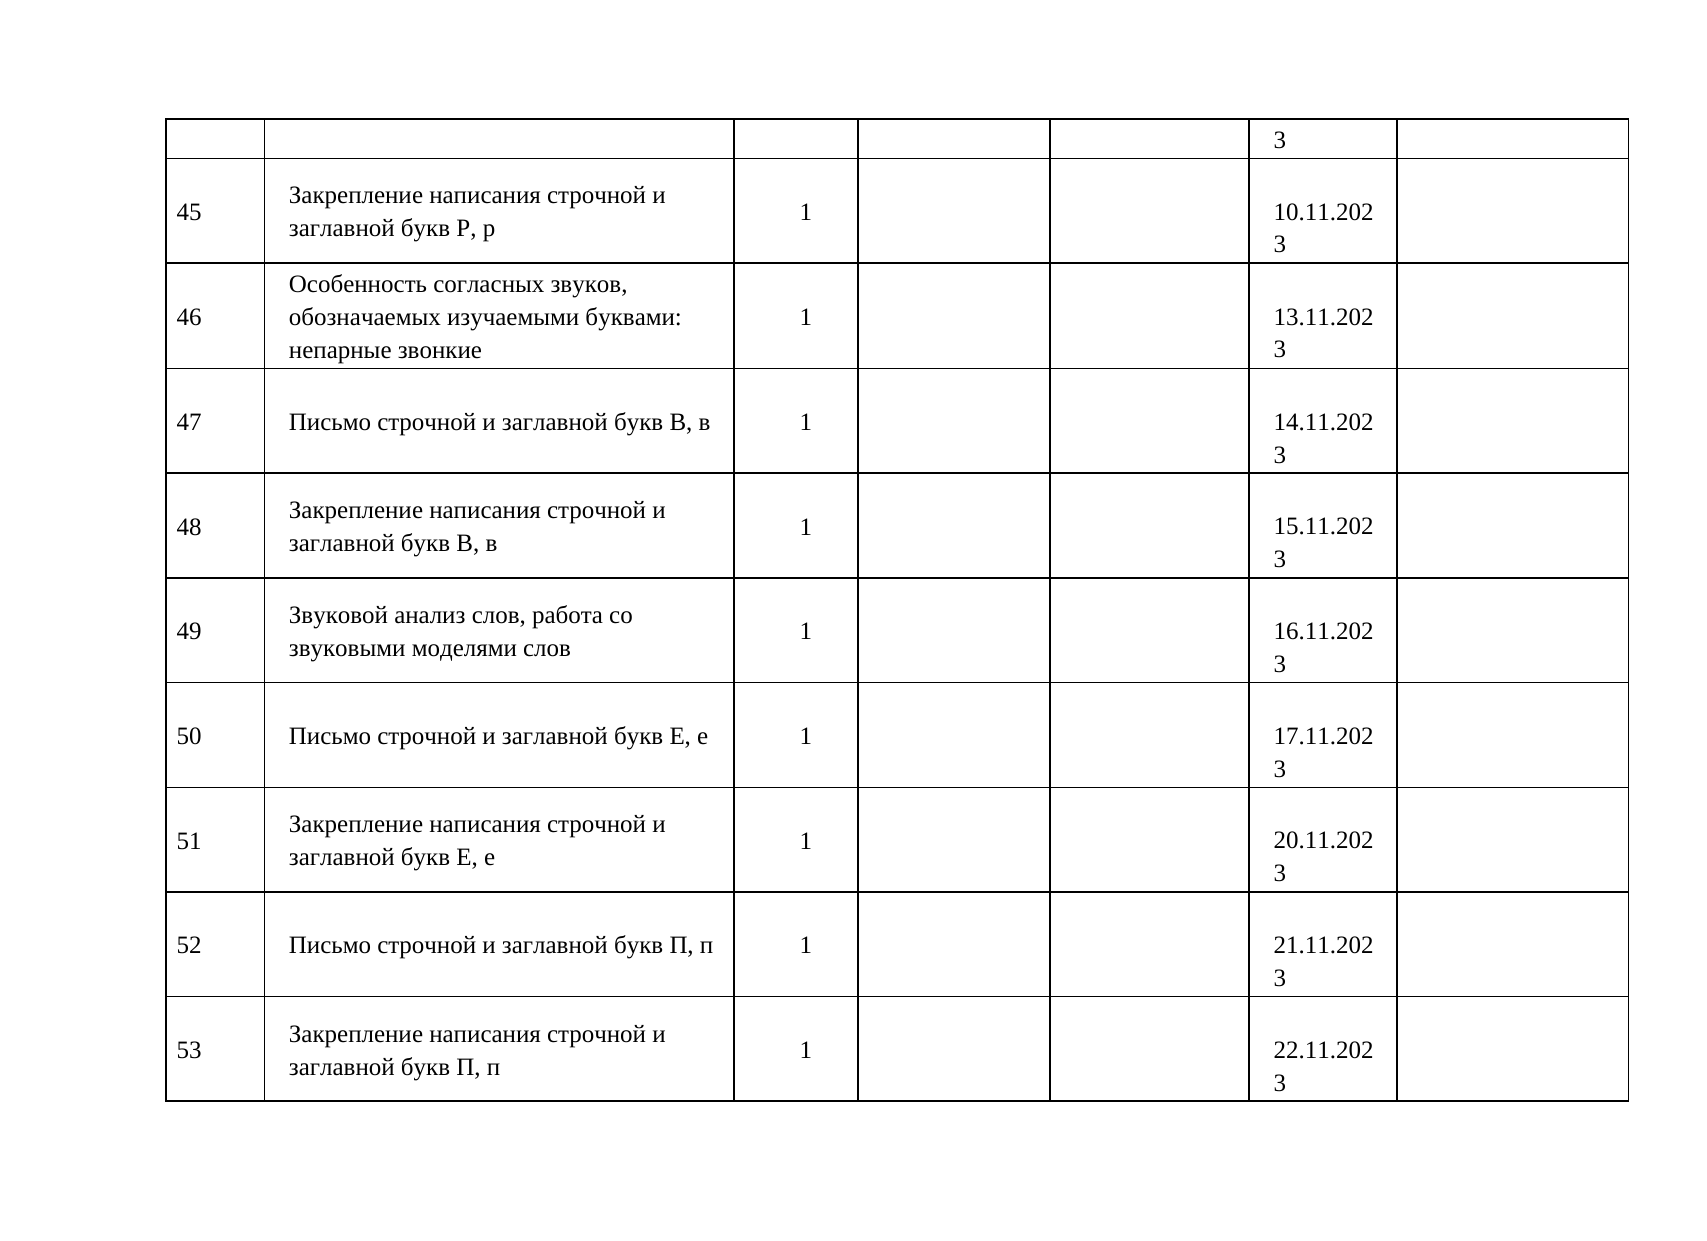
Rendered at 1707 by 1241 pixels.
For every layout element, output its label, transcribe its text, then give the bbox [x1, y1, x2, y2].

table_cell 13.11.2023 [1250, 264, 1396, 368]
table_cell [859, 120, 1049, 157]
table_cell [1051, 369, 1248, 472]
table_cell 1 [735, 264, 857, 368]
table_cell [1398, 997, 1628, 1100]
table_cell [859, 159, 1049, 262]
table_cell [859, 264, 1049, 368]
table_cell Закрепление написания строчной и заглавной букв П, п [265, 997, 733, 1100]
table_cell 14.11.2023 [1250, 369, 1396, 472]
table_cell [859, 579, 1049, 682]
table_cell [1051, 474, 1248, 577]
table_cell [859, 893, 1049, 996]
table_cell [1398, 120, 1628, 157]
table_cell 1 [735, 369, 857, 472]
table_cell [1398, 788, 1628, 891]
table_cell [859, 474, 1049, 577]
table_cell 16.11.2023 [1250, 579, 1396, 682]
table_cell Особенность согласных звуков, обозначаемых изучаемыми буквами: непарные звонкие [265, 264, 733, 368]
table_cell Письмо строчной и заглавной букв Е, е [265, 683, 733, 786]
table_cell [1398, 159, 1628, 262]
table_cell 1 [735, 683, 857, 786]
table_cell 1 [735, 997, 857, 1100]
table_cell 1 [735, 893, 857, 996]
table_cell 21.11.2023 [1250, 893, 1396, 996]
table_cell [1398, 474, 1628, 577]
table_cell [1051, 264, 1248, 368]
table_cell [265, 120, 733, 157]
table_cell 50 [167, 683, 264, 786]
table_cell 47 [167, 369, 264, 472]
table_cell [1398, 683, 1628, 786]
table_cell 09.11.2023 [1250, 120, 1396, 157]
table_cell [1051, 997, 1248, 1100]
table_cell [1051, 893, 1248, 996]
table_cell [1051, 120, 1248, 157]
table_cell Письмо строчной и заглавной букв П, п [265, 893, 733, 996]
table_cell [859, 369, 1049, 472]
table_cell [1051, 683, 1248, 786]
table_cell [859, 683, 1049, 786]
table_cell [859, 997, 1049, 1100]
table_cell 44 [167, 120, 264, 157]
table_cell Закрепление написания строчной и заглавной букв Р, р [265, 159, 733, 262]
table_cell [1051, 788, 1248, 891]
table_cell 15.11.2023 [1250, 474, 1396, 577]
table_cell Звуковой анализ слов, работа со звуковыми моделями слов [265, 579, 733, 682]
table_cell Закрепление написания строчной и заглавной букв В, в [265, 474, 733, 577]
table_cell [859, 788, 1049, 891]
table_cell [1051, 159, 1248, 262]
table_cell 1 [735, 120, 857, 157]
table_cell 1 [735, 788, 857, 891]
table_cell [1398, 264, 1628, 368]
table_cell 48 [167, 474, 264, 577]
table_cell Закрепление написания строчной и заглавной букв Е, е [265, 788, 733, 891]
table_cell [1398, 579, 1628, 682]
table_cell 22.11.2023 [1250, 997, 1396, 1100]
table_cell 20.11.2023 [1250, 788, 1396, 891]
table_cell 1 [735, 579, 857, 682]
table_cell 51 [167, 788, 264, 891]
table_cell 45 [167, 159, 264, 262]
table_cell [1398, 369, 1628, 472]
table_cell 49 [167, 579, 264, 682]
table_cell 1 [735, 159, 857, 262]
table_cell Письмо строчной и заглавной букв В, в [265, 369, 733, 472]
table_cell 1 [735, 474, 857, 577]
table_cell 10.11.2023 [1250, 159, 1396, 262]
table_cell [1051, 579, 1248, 682]
table_cell 17.11.2023 [1250, 683, 1396, 786]
table_cell [1398, 893, 1628, 996]
table_cell 52 [167, 893, 264, 996]
table_cell 46 [167, 264, 264, 368]
table_cell 53 [167, 997, 264, 1100]
